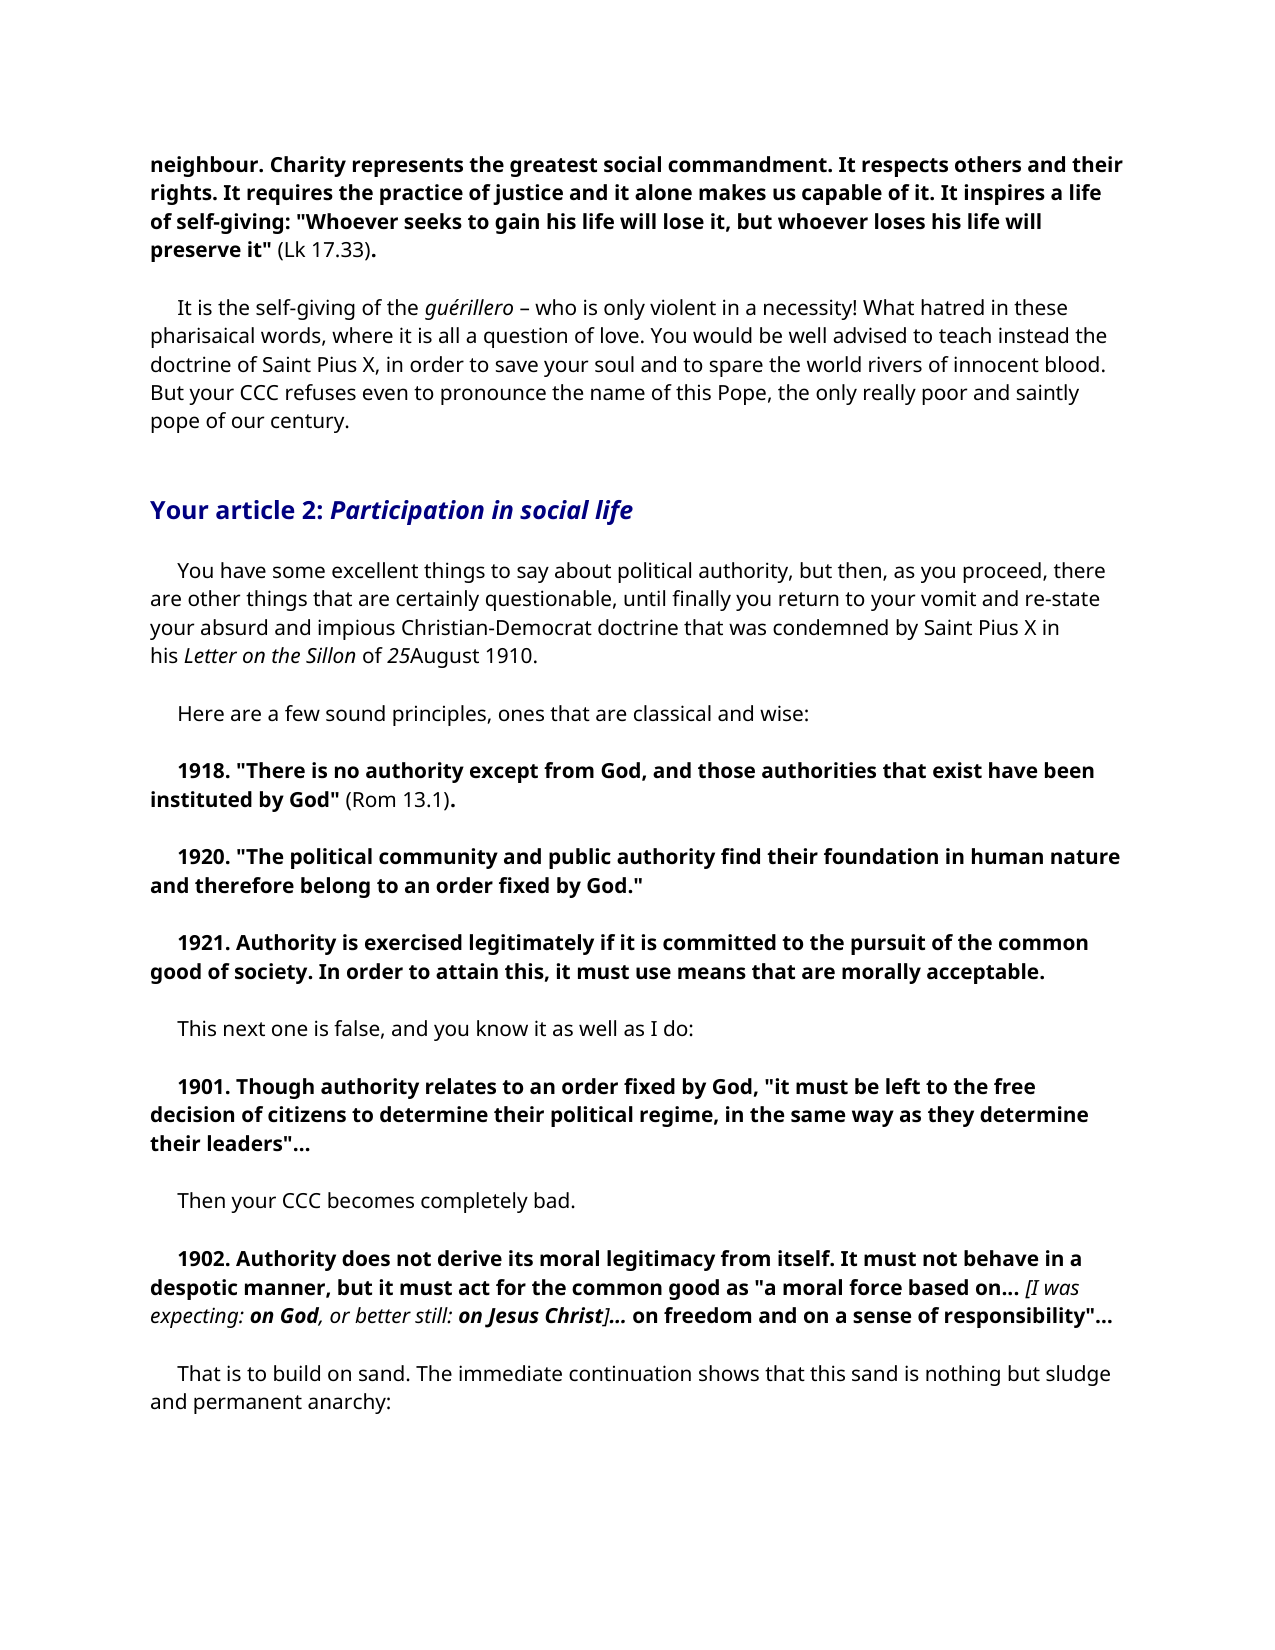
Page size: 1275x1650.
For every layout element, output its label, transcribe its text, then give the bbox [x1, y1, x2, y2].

text It is the self-giving of the guérillero – who is only violent in a necessity! What hatred in these pharisaical words, where it is all a question of love. You would be well advised to teach instead the doctrine of Saint Pius X, in order to save your soul and to spare the world rivers of innocent blood. But your CCC refuses even to pronounce the name of this Pope, the only really poor and saintly pope of our century. [150, 293, 1125, 435]
text 1902. Authority does not derive its moral legitimacy from itself. It must not behave in a despotic manner, but it must act for the common good as "a moral force based on... [I was expecting: on God, or better still: on Jesus Christ]… on freedom and on a sense of responsibility"… [150, 1244, 1125, 1329]
text You have some excellent things to say about political authority, but then, as you proceed, there are other things that are certainly questionable, until finally you return to your vomit and re-state your absurd and impious Christian-Democrat doctrine that was condemned by Saint Pius X in his Letter on the Sillon of 25August 1910. [150, 556, 1125, 670]
text Here are a few sound principles, ones that are classical and wise: [150, 699, 1125, 727]
text That is to build on sand. The immediate continuation shows that this sand is nothing but sludge and permanent anarchy: [150, 1359, 1125, 1416]
text 1920. "The political community and public authority find their foundation in human nature and therefore belong to an order fixed by God." [150, 842, 1125, 899]
text 1921. Authority is exercised legitimately if it is committed to the pursuit of the common good of society. In order to attain this, it must use means that are morally acceptable. [150, 928, 1125, 985]
text 1918. "There is no authority except from God, and those authorities that exist have been instituted by God" (Rom 13.1). [150, 756, 1125, 813]
text 1901. Though authority relates to an order fixed by God, "it must be left to the free decision of citizens to determine their political regime, in the same way as they determine their leaders"… [150, 1072, 1125, 1157]
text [150, 150, 1125, 264]
text Your article 2: Participation in social life [150, 464, 1125, 527]
text This next one is false, and you know it as well as I do: [150, 1014, 1125, 1043]
text Then your CCC becomes completely bad. [150, 1187, 1125, 1215]
